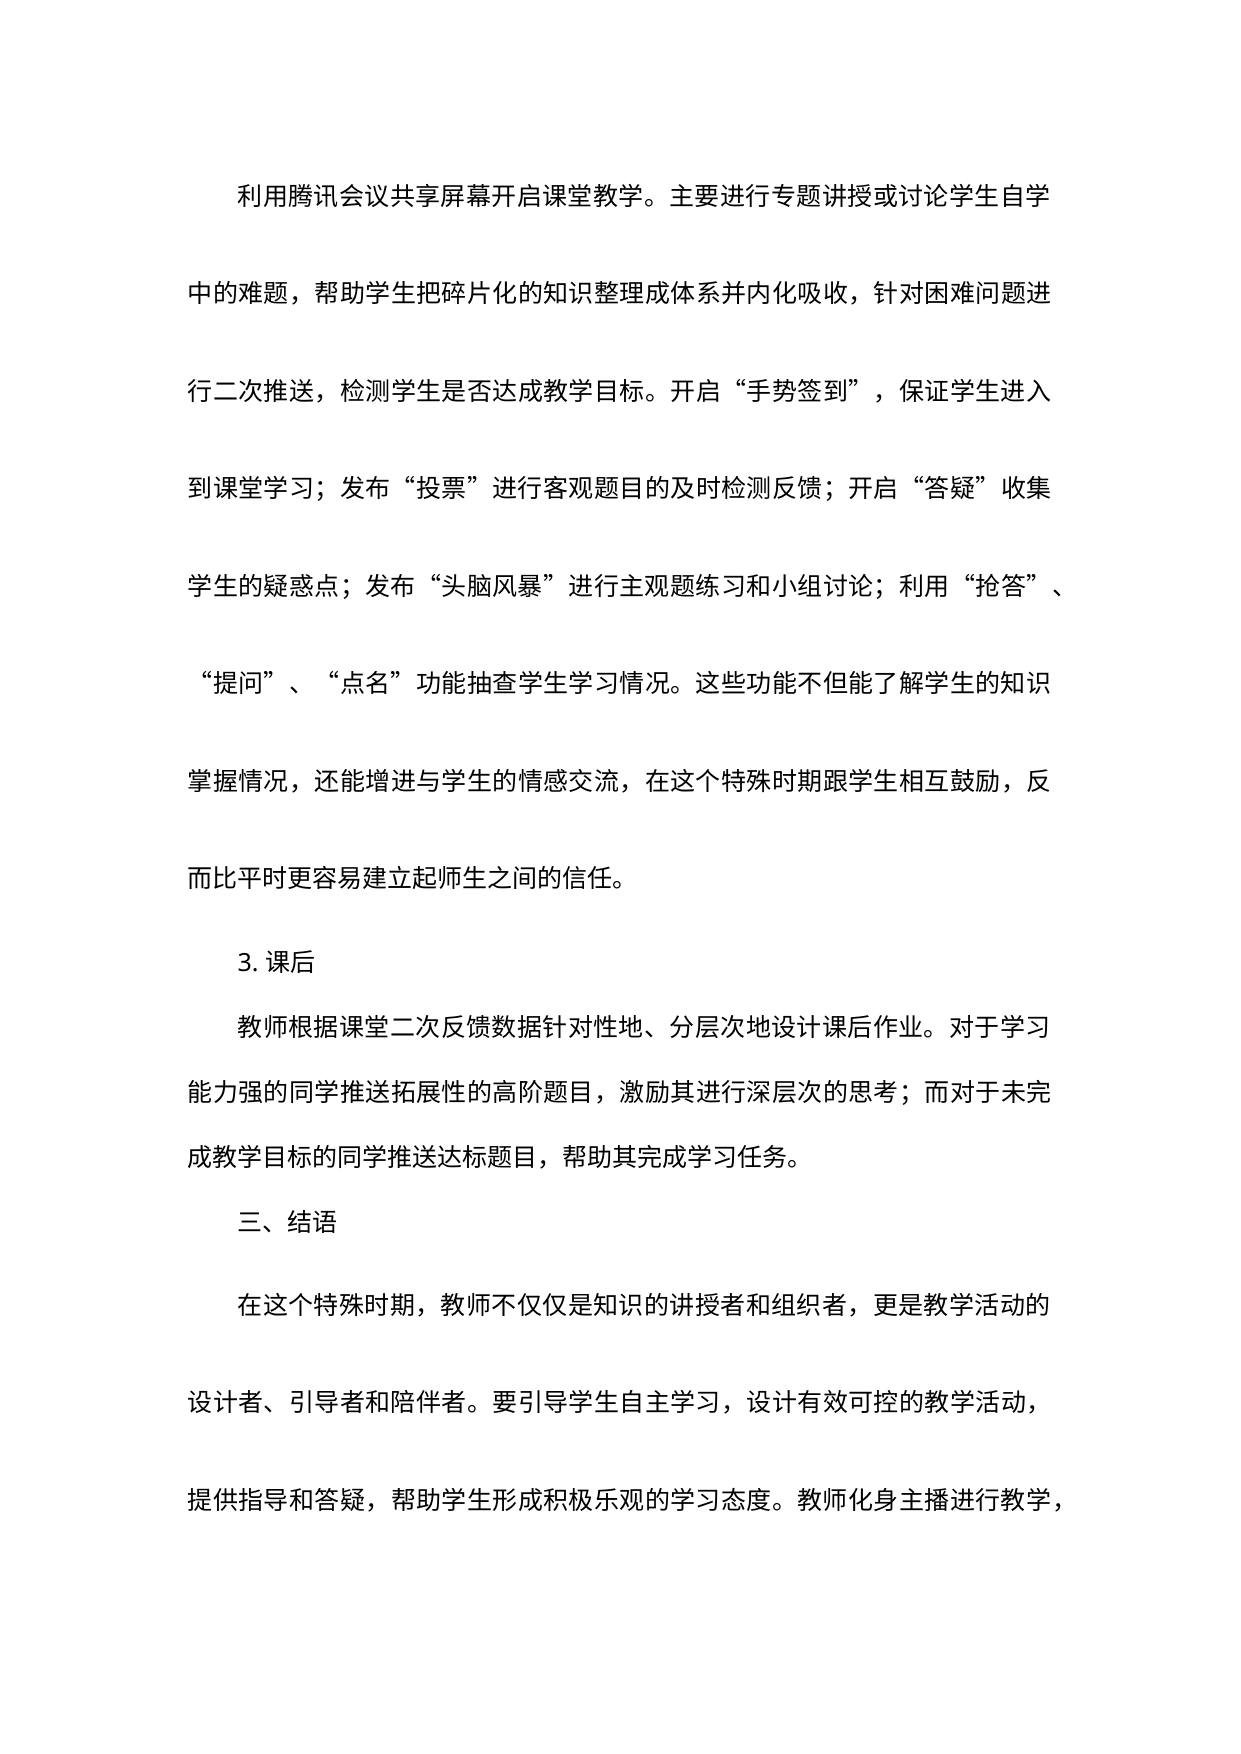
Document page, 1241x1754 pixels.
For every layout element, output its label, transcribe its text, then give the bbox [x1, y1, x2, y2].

text 教师根据课堂二次反馈数据针对性地、分层次地设计课后作业。对于学习能力强的同学推送拓展性的高阶题目，激励其进行深层次的思考；而对于未完成教学目标的同学推送达标题目，帮助其完成学习任务。 [187, 993, 1053, 1188]
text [187, 1271, 1053, 1531]
text 利用腾讯会议共享屏幕开启课堂教学。主要进行专题讲授或讨论学生自学中的难题，帮助学生把碎片化的知识整理成体系并内化吸收，针对困难问题进行二次推送，检测学生是否达成教学目标。开启“手势签到”，保证学生进入到课堂学习；发布“投票”进行客观题目的及时检测反馈；开启“答疑”收集学生的疑惑点；发布“头脑风暴”进行主观题练习和小组讨论；利用“抢答”、“提问”、“点名”功能抽查学生学习情况。这些功能不但能了解学生的知识掌握情况，还能增进与学生的情感交流，在这个特殊时期跟学生相互鼓励，反而比平时更容易建立起师生之间的信任。 [187, 162, 1053, 909]
text 三、结语 [187, 1188, 1053, 1253]
text 3. 课后 [187, 928, 1053, 993]
